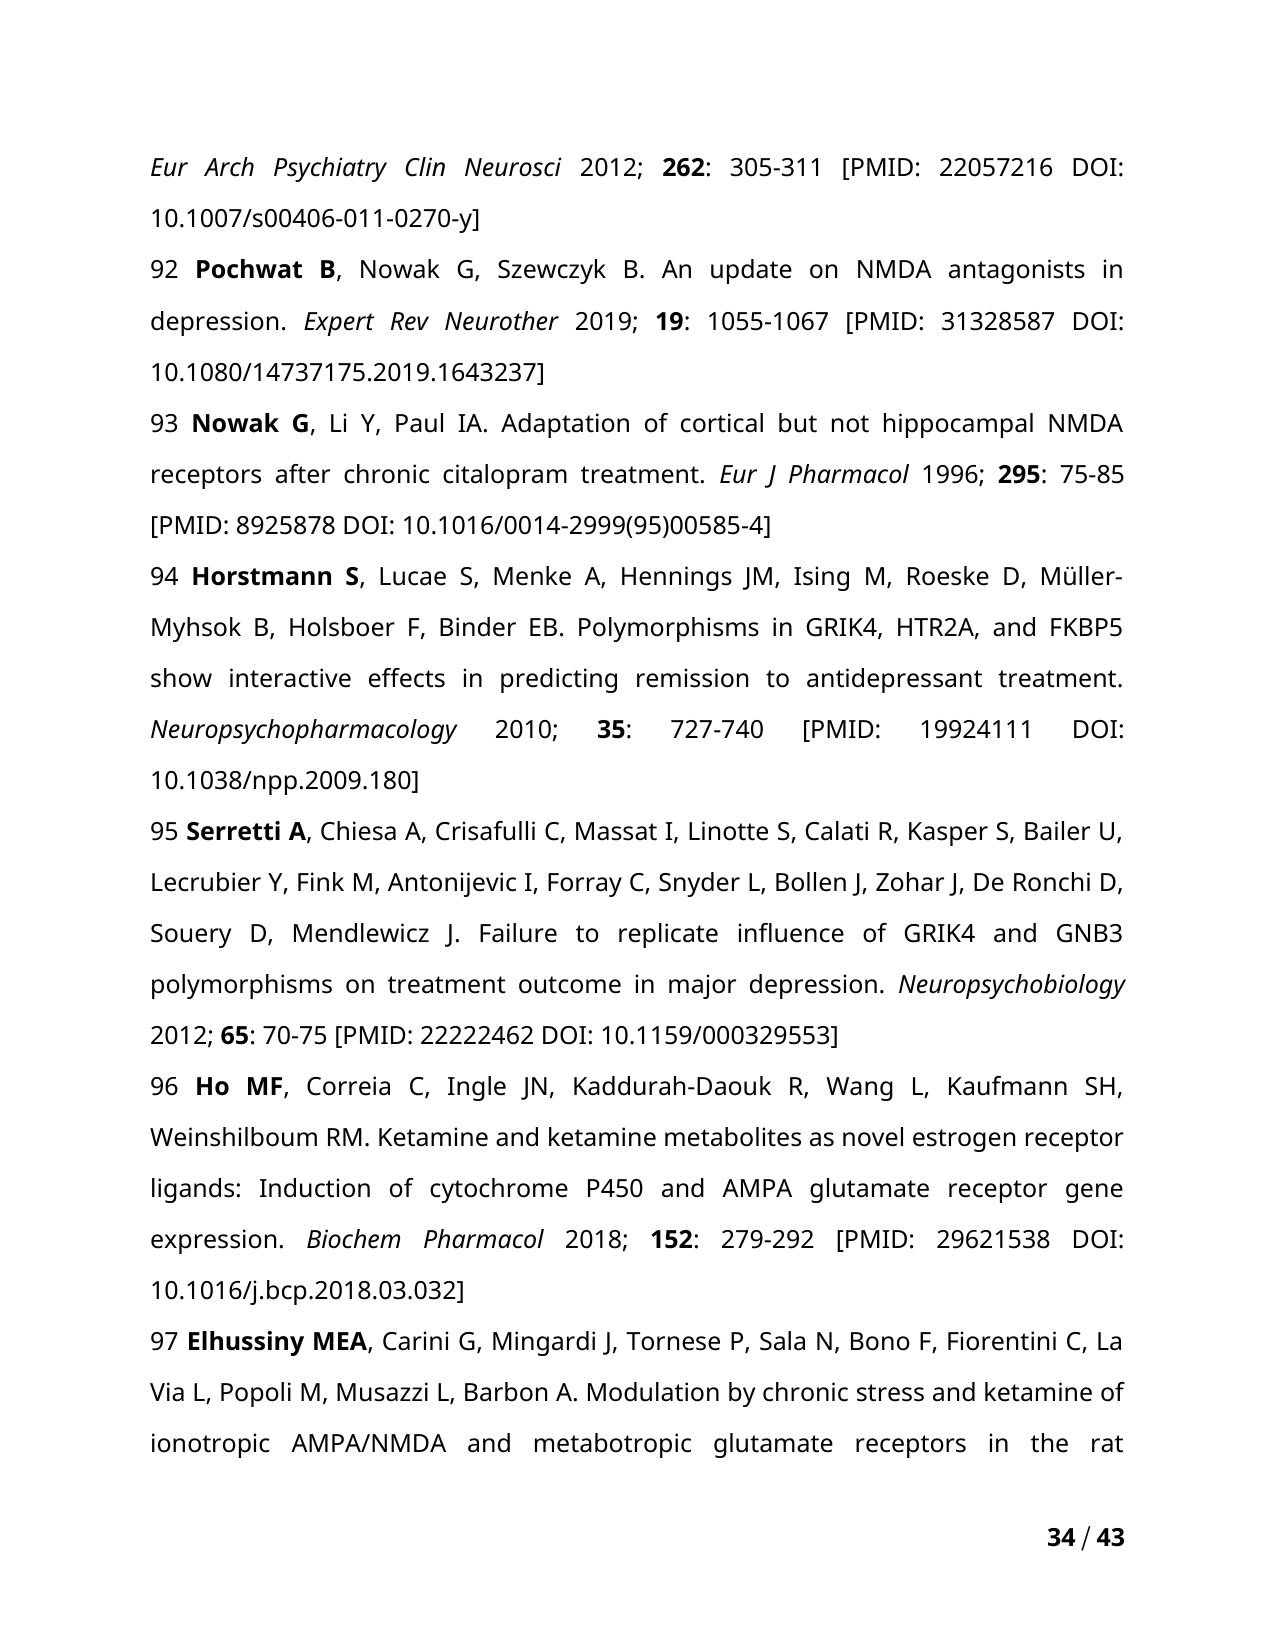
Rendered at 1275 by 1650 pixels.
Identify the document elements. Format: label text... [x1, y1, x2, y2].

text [150, 150, 1125, 235]
text 93 Nowak G, Li Y, Paul IA. Adaptation of cortical but not hippocampal NMDA receptors after chronic citalopram treatment. Eur J Pharmacol 1996; 295: 75-85 [PMID: 8925878 DOI: 10.1016/0014-2999(95)00585-4] [150, 405, 1125, 541]
text 94 Horstmann S, Lucae S, Menke A, Hennings JM, Ising M, Roeske D, Müller-Myhsok B, Holsboer F, Binder EB. Polymorphisms in GRIK4, HTR2A, and FKBP5 show interactive effects in predicting remission to antidepressant treatment. Neuropsychopharmacology 2010; 35: 727-740 [PMID: 19924111 DOI: 10.1038/npp.2009.180] [150, 558, 1125, 797]
text 95 Serretti A, Chiesa A, Crisafulli C, Massat I, Linotte S, Calati R, Kasper S, Bailer U, Lecrubier Y, Fink M, Antonijevic I, Forray C, Snyder L, Bollen J, Zohar J, De Ronchi D, Souery D, Mendlewicz J. Failure to replicate influence of GRIK4 and GNB3 polymorphisms on treatment outcome in major depression. Neuropsychobiology 2012; 65: 70-75 [PMID: 22222462 DOI: 10.1159/000329553] [150, 813, 1125, 1052]
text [150, 1324, 1125, 1460]
text 92 Pochwat B, Nowak G, Szewczyk B. An update on NMDA antagonists in depression. Expert Rev Neurother 2019; 19: 1055-1067 [PMID: 31328587 DOI: 10.1080/14737175.2019.1643237] [150, 252, 1125, 388]
text 96 Ho MF, Correia C, Ingle JN, Kaddurah-Daouk R, Wang L, Kaufmann SH, Weinshilboum RM. Ketamine and ketamine metabolites as novel estrogen receptor ligands: Induction of cytochrome P450 and AMPA glutamate receptor gene expression. Biochem Pharmacol 2018; 152: 279-292 [PMID: 29621538 DOI: 10.1016/j.bcp.2018.03.032] [150, 1069, 1125, 1307]
